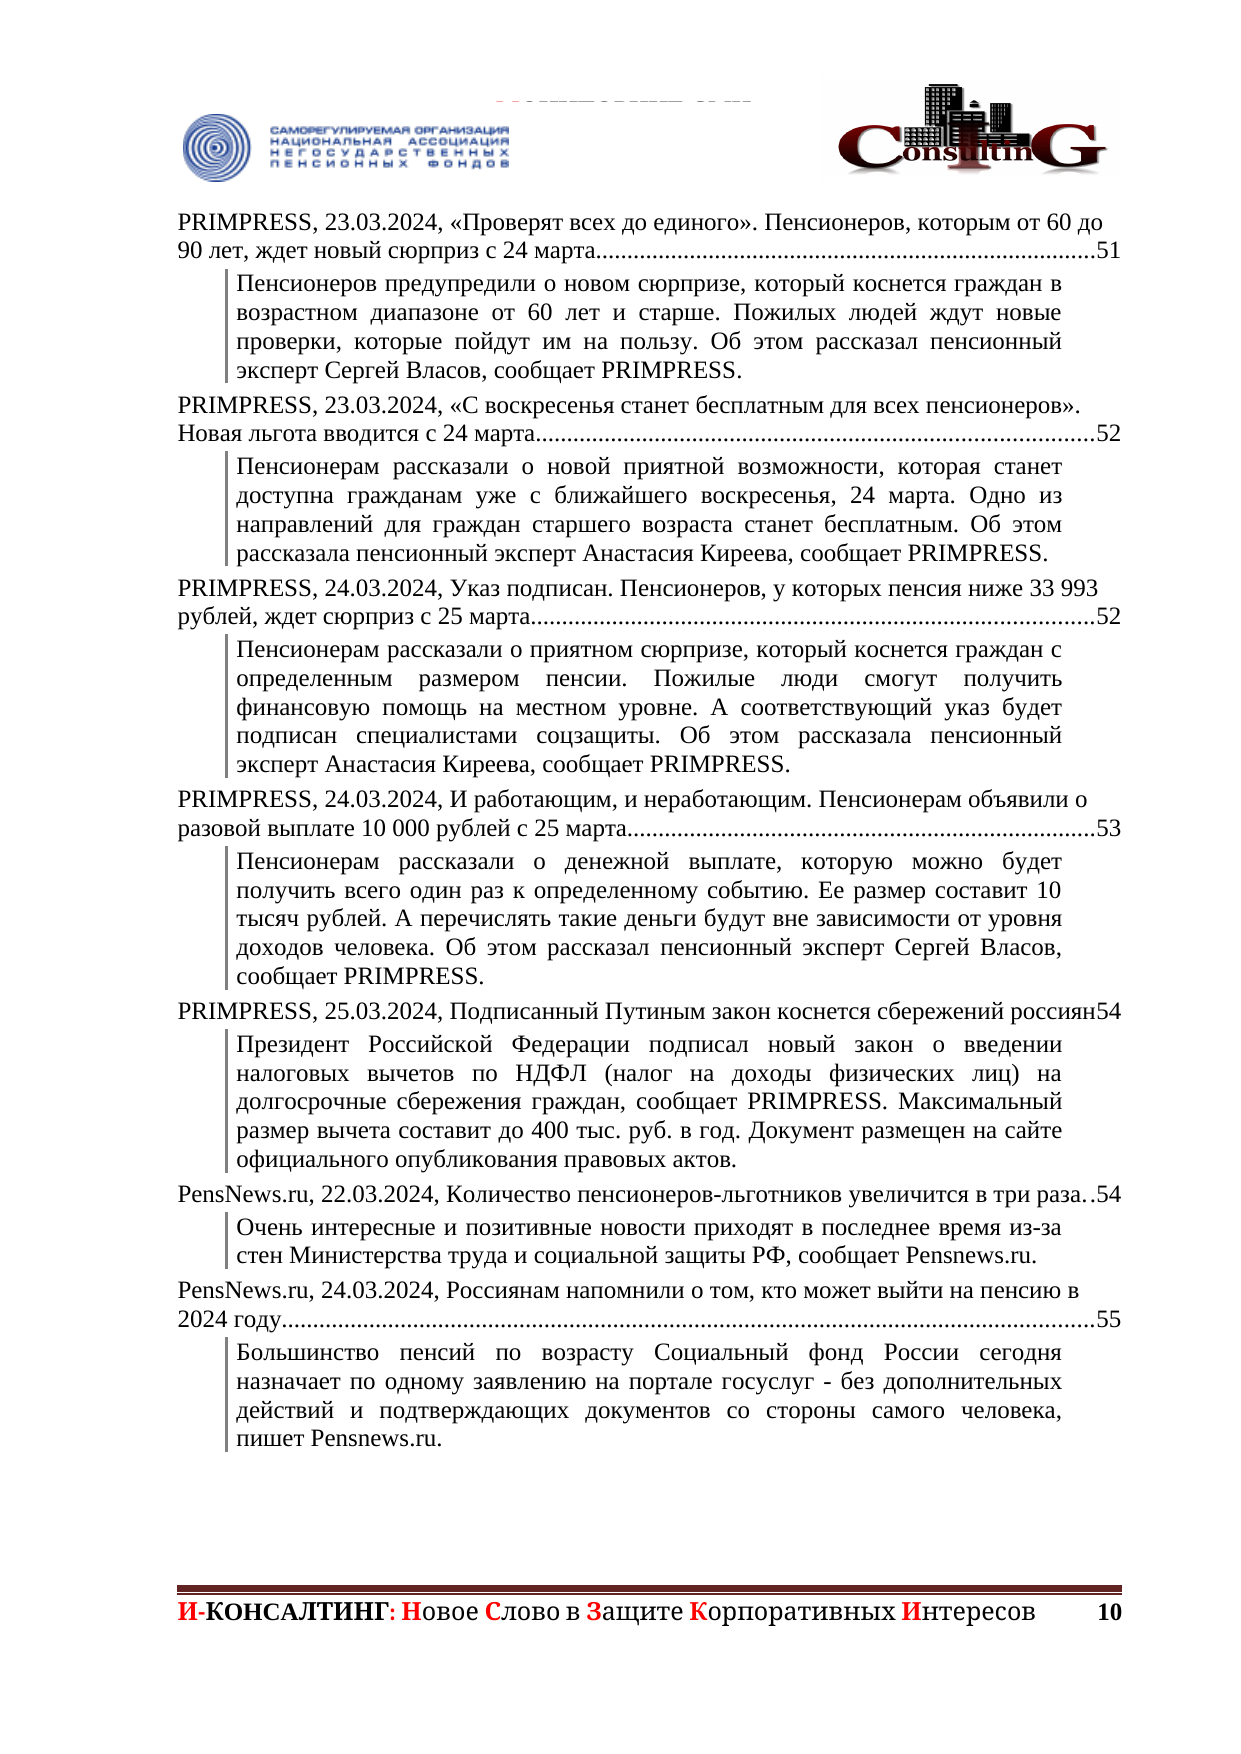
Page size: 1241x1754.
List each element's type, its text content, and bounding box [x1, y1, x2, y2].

text Большинство пенсий по возрасту Социальный фонд России сегодня назначает по одному заявлению на портале госуслуг - без дополнительных действий и подтверждающих документов со стороны самого человека, пишет Pеnsnеws.ru. 55 [228, 1337, 1063, 1452]
text PRIMPRESS, 23.03.2024, «С воскресенья станет бесплатным для всех пенсионеров». Новая льгота вводится с 24 марта 52 [177, 390, 1122, 447]
text Пенсионерам рассказали о приятном сюрпризе, который коснется граждан с определенным размером пенсии. Пожилые люди смогут получить финансовую помощь на местном уровне. А соответствующий указ будет подписан специалистами соцзащиты. Об этом рассказала пенсионный эксперт Анастасия Киреева, сообщает PRIMPRESS. 52 [228, 634, 1063, 778]
text PеnsNеws.ru, 24.03.2024, Россиянам напомнили о том, кто может выйти на пенсию в 2024 году 55 [177, 1276, 1122, 1333]
text PRIMPRESS, 25.03.2024, Подписанный Путиным закон коснется сбережений россиян 54 [177, 996, 1122, 1025]
text Очень интересные и позитивные новости приходят в последнее время из-за стен Министерства труда и социальной защиты РФ, сообщает Pеnsnеws.ru. 54 [228, 1212, 1063, 1269]
text PRIMPRESS, 23.03.2024, «Проверят всех до единого». Пенсионеров, которым от 60 до 90 лет, ждет новый сюрприз с 24 марта 51 [177, 207, 1122, 264]
text PеnsNеws.ru, 22.03.2024, Количество пенсионеров-льготников увеличится в три раза 54 [177, 1179, 1122, 1208]
text Президент Российской Федерации подписал новый закон о введении налоговых вычетов по НДФЛ (налог на доходы физических лиц) на долгосрочные сбережения граждан, сообщает PRIMPRESS. Максимальный размер вычета составит до 400 тыс. руб. в год. Документ размещен на сайте официального опубликования правовых актов. 54 [228, 1029, 1063, 1173]
text Пенсионеров предупредили о новом сюрпризе, который коснется граждан в возрастном диапазоне от 60 лет и старше. Пожилых людей ждут новые проверки, которые пойдут им на пользу. Об этом рассказал пенсионный эксперт Сергей Власов, сообщает PRIMPRESS. 51 [225, 268, 1063, 383]
text PRIMPRESS, 24.03.2024, Указ подписан. Пенсионеров, у которых пенсия ниже 33 993 рублей, ждет сюрприз с 25 марта 52 [177, 573, 1122, 630]
picture [183, 114, 509, 182]
text Пенсионерам рассказали о новой приятной возможности, которая станет доступна гражданам уже с ближайшего воскресенья, 24 марта. Одно из направлений для граждан старшего возраста станет бесплатным. Об этом рассказала пенсионный эксперт Анастасия Киреева, сообщает PRIMPRESS. 52 [228, 451, 1063, 566]
picture [821, 73, 1122, 182]
text PRIMPRESS, 24.03.2024, И работающим, и неработающим. Пенсионерам объявили о разовой выплате 10 000 рублей с 25 марта 53 [177, 784, 1122, 842]
text Пенсионерам рассказали о денежной выплате, которую можно будет получить всего один раз к определенному событию. Ее размер составит 10 тысяч рублей. А перечислять такие деньги будут вне зависимости от уровня доходов человека. Об этом рассказал пенсионный эксперт Сергей Власов, сообщает PRIMPRESS. 53 [228, 846, 1063, 990]
